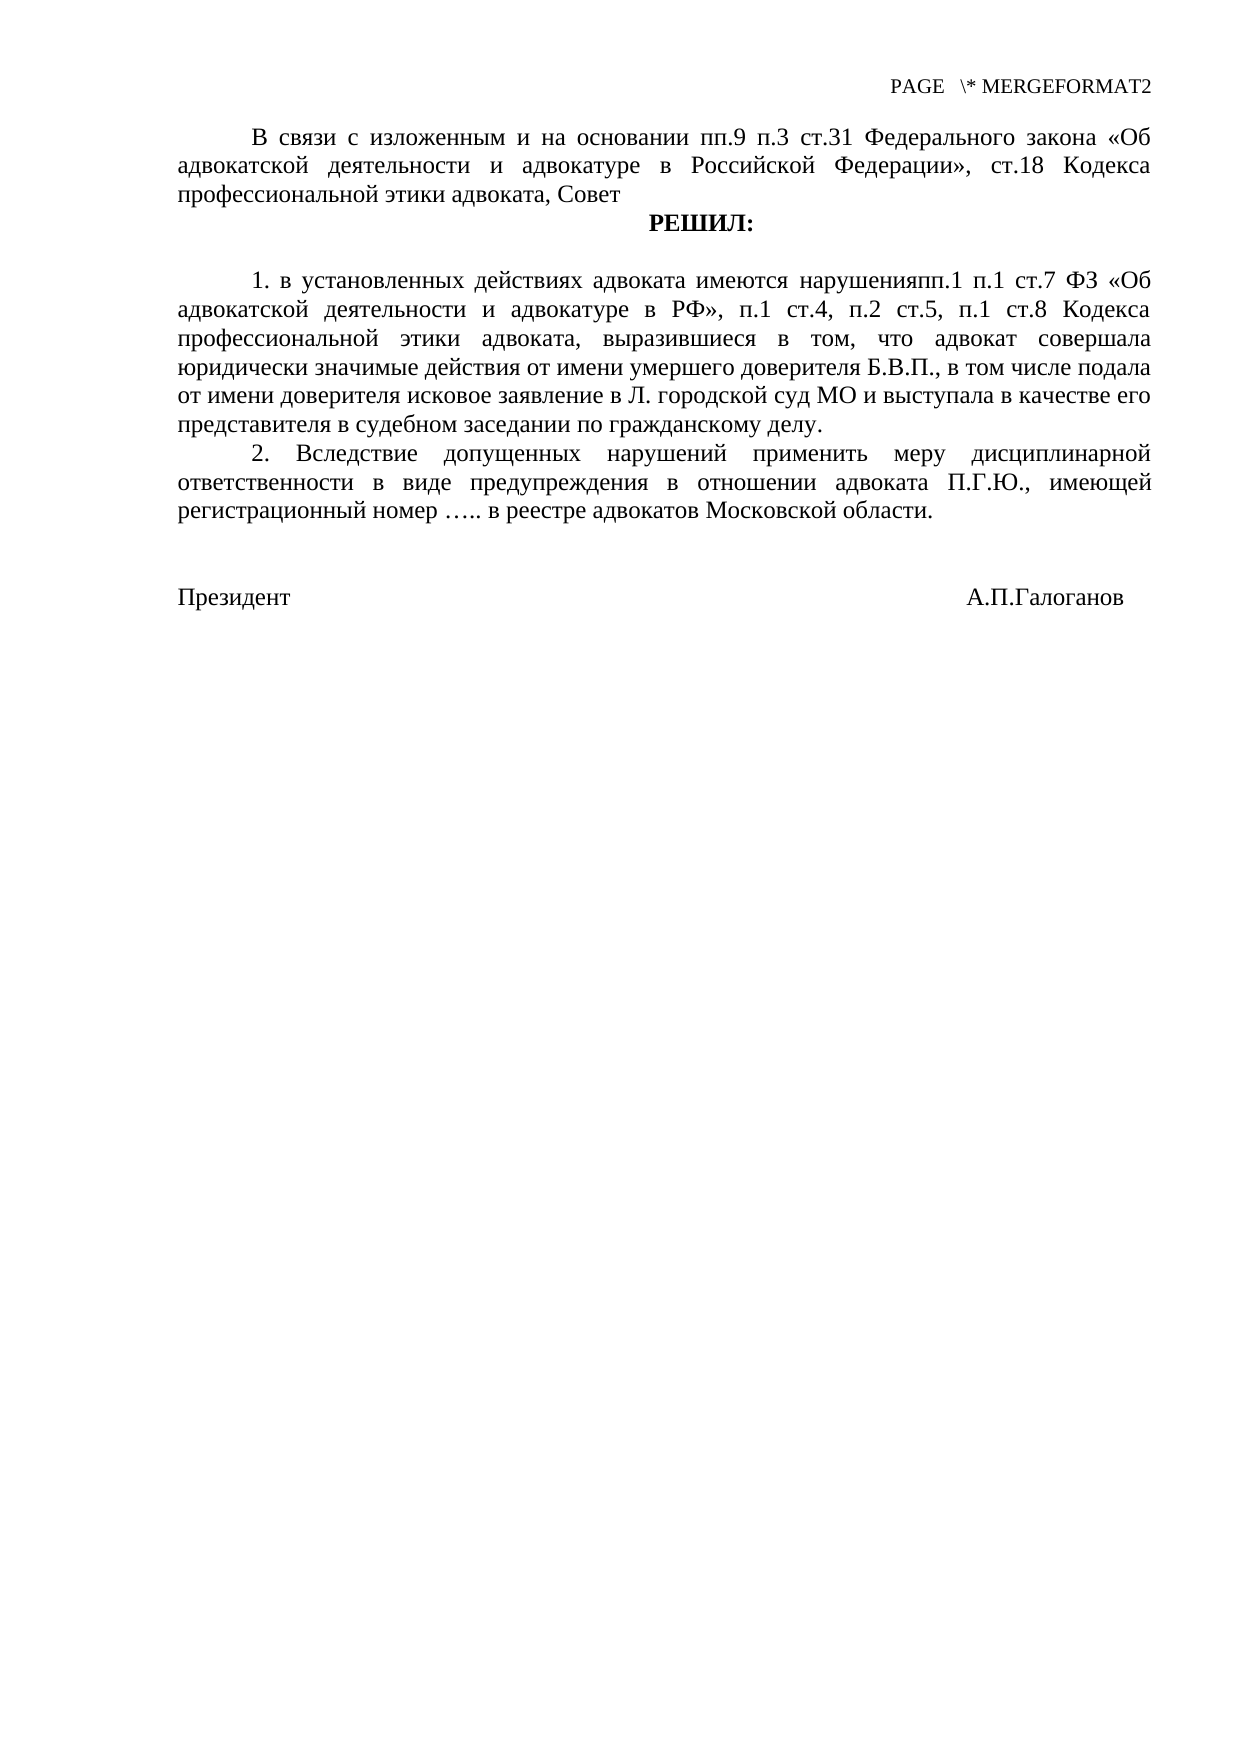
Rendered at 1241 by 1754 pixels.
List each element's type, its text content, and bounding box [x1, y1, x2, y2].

text В связи с изложенным и на основании пп.9 п.3 ст.31 Федерального закона «Об адвокатской деятельности и адвокатуре в Российской Федерации», ст.18 Кодекса профессиональной этики адвоката, Совет [177, 122, 1152, 208]
text Президент А.П.Галоганов [177, 582, 1152, 611]
text 1. в установленных действиях адвоката имеются нарушенияпп.1 п.1 ст.7 ФЗ «Об адвокатской деятельности и адвокатуре в РФ», п.1 ст.4, п.2 ст.5, п.1 ст.8 Кодекса профессиональной этики адвоката, выразившиеся в том, что адвокат совершала юридически значимые действия от имени умершего доверителя Б.В.П., в том числе подала от имени доверителя исковое заявление в Л. городской суд МО и выступала в качестве его представителя в судебном заседании по гражданскому делу. [177, 266, 1152, 438]
text 2. Вследствие допущенных нарушений применить меру дисциплинарной ответственности в виде предупреждения в отношении адвоката П.Г.Ю., имеющей регистрационный номер ….. в реестре адвокатов Московской области. [177, 438, 1152, 524]
text РЕШИЛ: [177, 208, 1152, 237]
